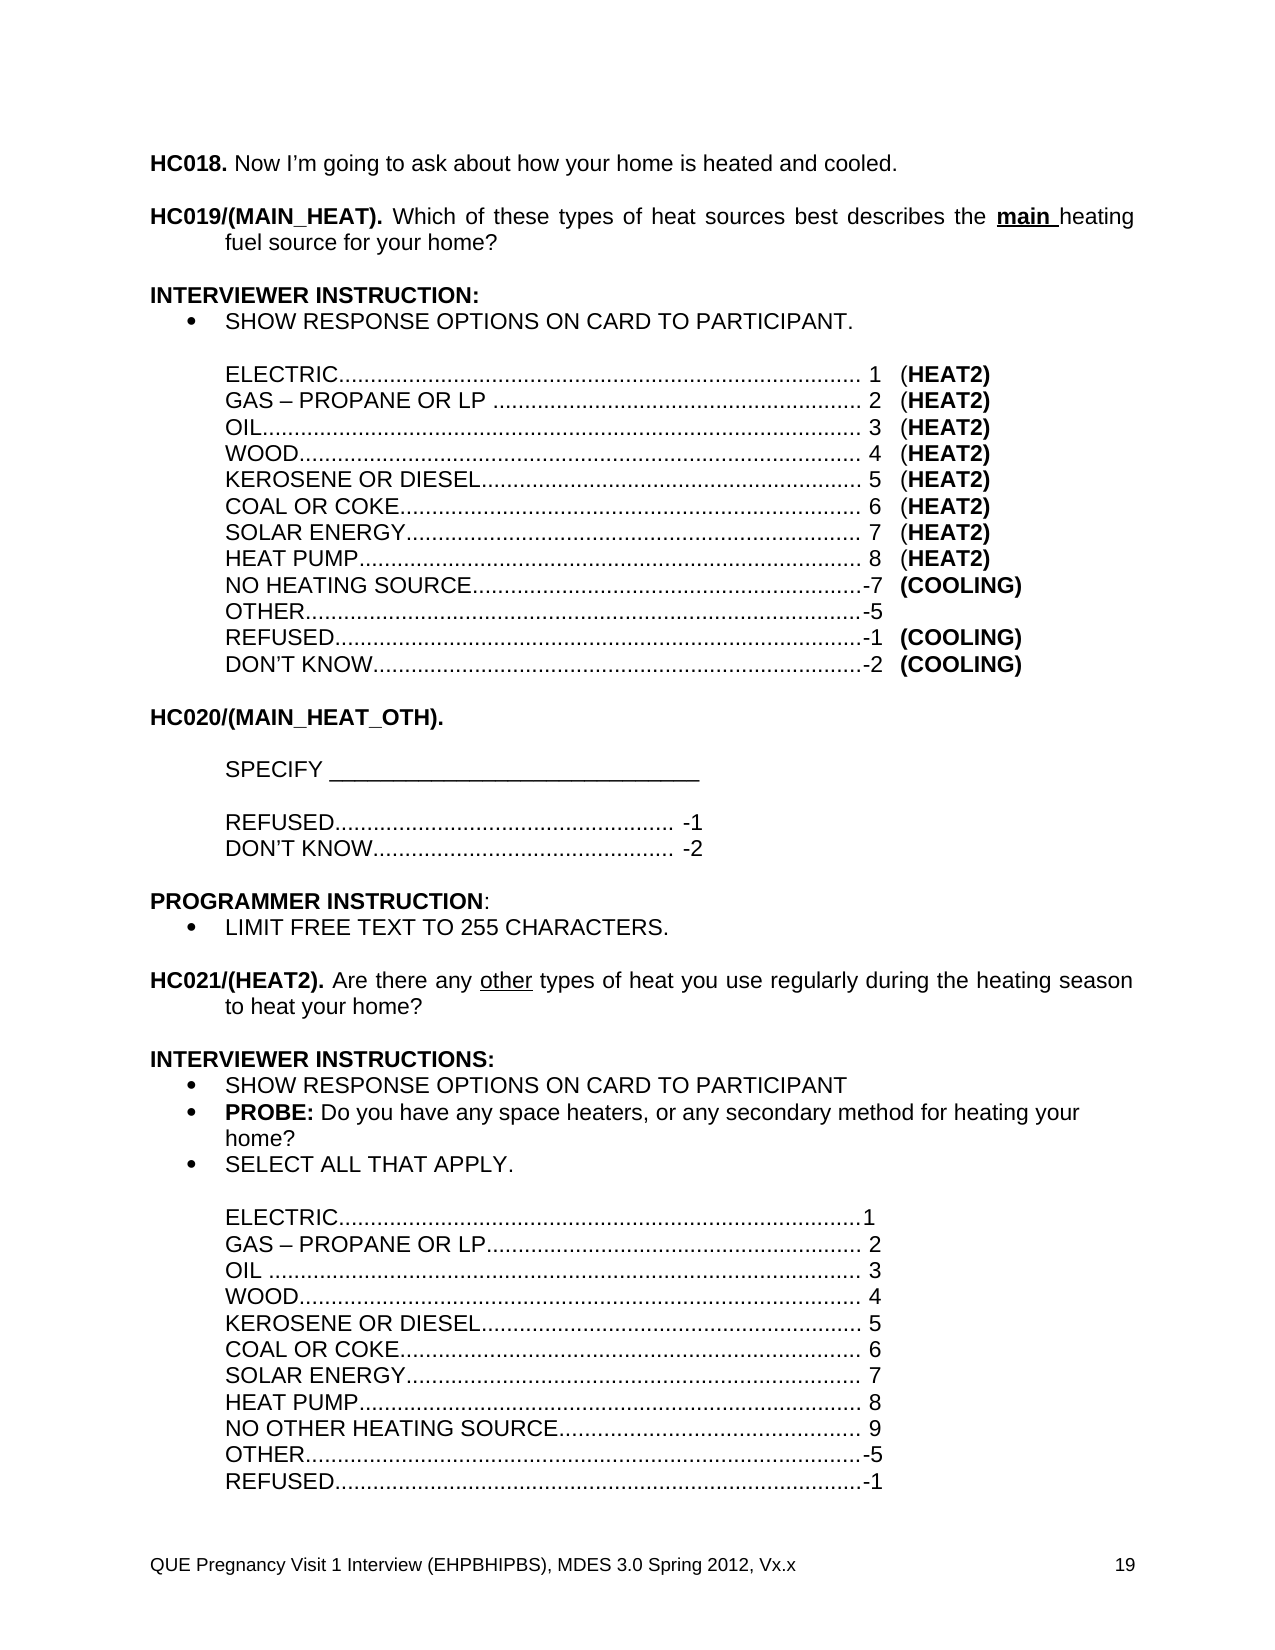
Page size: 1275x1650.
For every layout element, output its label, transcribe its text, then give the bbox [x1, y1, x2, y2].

text GAS – PROPANE OR LP 2 (HEAT2) [225, 387, 815, 413]
text OTHER -5 [225, 1441, 815, 1468]
text HEAT PUMP 8 [225, 1389, 815, 1415]
text DON’T KNOW -2 [225, 835, 1134, 862]
text COAL OR COKE 6 [225, 1336, 815, 1362]
text PROGRAMMER INSTRUCTION: [150, 888, 1134, 914]
text ELECTRIC 1 (HEAT2) [225, 361, 815, 387]
subtitle INTERVIEWER INSTRUCTIONS: [150, 1046, 1134, 1072]
text NO OTHER HEATING SOURCE 9 [225, 1415, 815, 1441]
text HC021/(HEAT2). Are there any other types of heat you use regularly during the heating season to heat your home? [150, 967, 1134, 1020]
text PROBE: Do you have any space heaters, or any secondary method for heating your home? [187, 1099, 1134, 1151]
text REFUSED -1 [225, 809, 1134, 835]
text HC019/(MAIN_HEAT). Which of these types of heat sources best describes the main heating fuel source for your home? [150, 203, 1134, 255]
text GAS – PROPANE OR LP 2 [225, 1231, 815, 1257]
text SOLAR ENERGY 7 [225, 1362, 815, 1389]
text KEROSENE OR DIESEL 5 [225, 1309, 815, 1336]
text HEAT PUMP 8 (HEAT2) [225, 545, 815, 572]
text HC020/(MAIN_HEAT_OTH). [150, 703, 1134, 730]
text REFUSED -1 [225, 1468, 815, 1494]
list LIMIT FREE TEXT TO 255 CHARACTERS. [187, 914, 1134, 941]
text WOOD 4 (HEAT2) [225, 440, 815, 466]
text SHOW RESPONSE OPTIONS ON CARD TO PARTICIPANT [187, 1072, 1134, 1099]
text DON’T KNOW -2 (COOLING) [225, 651, 815, 677]
text OIL 3 (HEAT2) [225, 413, 815, 440]
text SPECIFY _____________________________ [225, 756, 1134, 782]
text SHOW RESPONSE OPTIONS ON CARD TO PARTICIPANT. [187, 308, 1134, 334]
text WOOD 4 [225, 1283, 815, 1309]
text REFUSED -1 (COOLING) [225, 624, 815, 651]
text COAL OR 6 (HEAT2) [225, 493, 815, 519]
text HC018. Now I’m going to ask about how your home is heated and cooled. [150, 150, 1134, 176]
text OTHER -5 [225, 598, 815, 624]
text SOLAR ENERGY 7 (HEAT2) [225, 519, 815, 545]
text OIL 3 [225, 1257, 815, 1283]
text NO HEATING SOURCE -7 (COOLING) [225, 572, 815, 598]
list SELECT THAT APPLY. [187, 1151, 1134, 1178]
subtitle INTERVIEWER INSTRUCTION: [150, 282, 1134, 308]
text ELECTRIC 1 [225, 1204, 815, 1231]
text KEROSENE OR DIESEL 5 (HEAT2) [225, 466, 815, 493]
